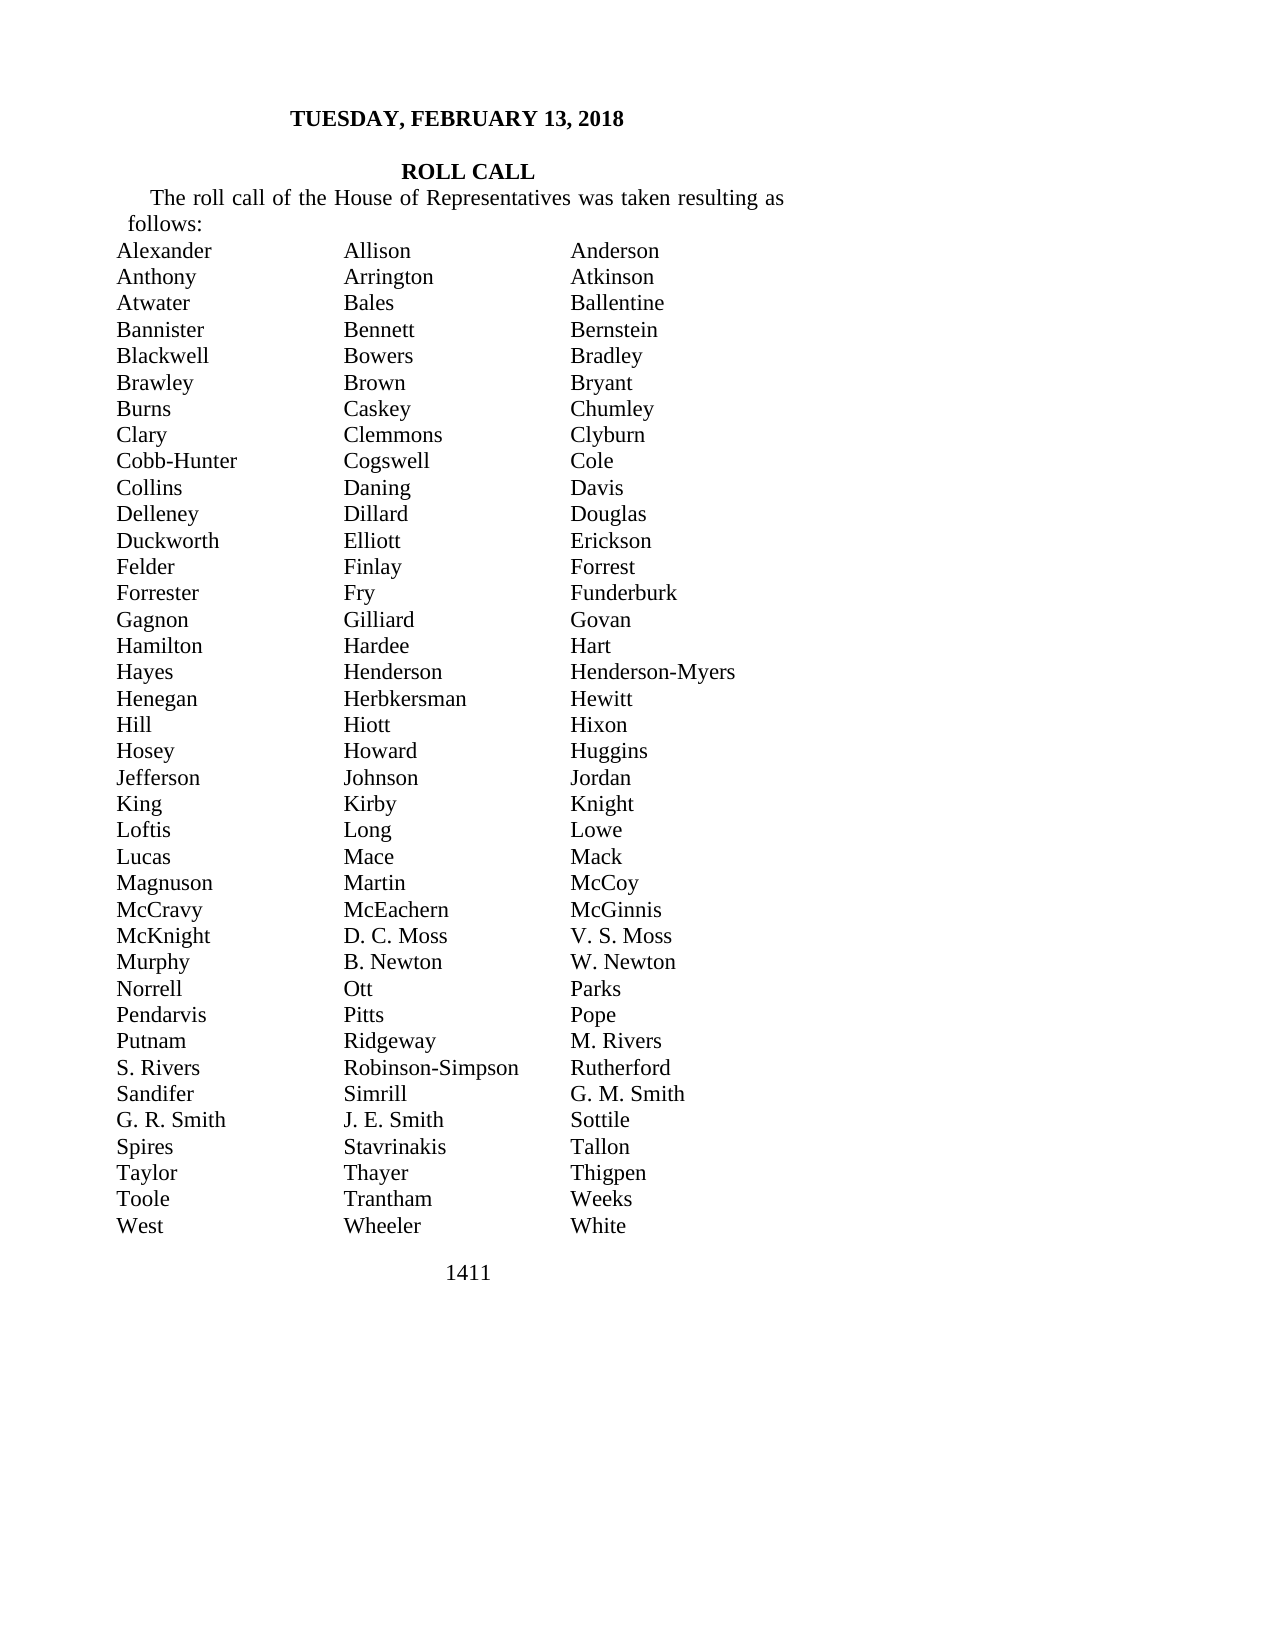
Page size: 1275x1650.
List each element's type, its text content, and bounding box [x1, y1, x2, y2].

table_cell Brawley [105, 369, 332, 395]
table_cell Pendarvis [105, 1001, 332, 1027]
table_cell Funderburk [559, 579, 786, 606]
table_cell Huggins [559, 738, 786, 764]
table_cell G. R. Smith [105, 1106, 332, 1133]
table_cell Blackwell [105, 342, 332, 368]
table_cell Wheeler [332, 1212, 559, 1238]
table_cell Hixon [559, 711, 786, 737]
table_cell Atkinson [559, 263, 786, 289]
table_cell Forrest [559, 553, 786, 579]
table_cell Arrington [332, 263, 559, 289]
table_cell Long [332, 817, 559, 843]
table_cell Hill [105, 711, 332, 737]
table_cell Kirby [332, 790, 559, 817]
table_cell Bennett [332, 316, 559, 342]
table_header Alexander [105, 237, 332, 263]
table_cell J. E. Smith [332, 1106, 559, 1133]
table_cell Burns [105, 395, 332, 421]
table_cell Henderson-Myers [559, 659, 786, 685]
table_cell Martin [332, 869, 559, 896]
table_cell Parks [559, 975, 786, 1001]
table_cell Ott [332, 975, 559, 1001]
table_cell Fry [332, 579, 559, 606]
table_cell Caskey [332, 395, 559, 421]
table_cell McCoy [559, 869, 786, 896]
table_cell Sottile [559, 1106, 786, 1133]
table_cell Gagnon [105, 606, 332, 632]
table_cell Collins [105, 474, 332, 500]
table_cell Toole [105, 1186, 332, 1212]
table_cell Delleney [105, 500, 332, 527]
table_cell West [105, 1212, 332, 1238]
table_cell Bannister [105, 316, 332, 342]
table_cell Hosey [105, 738, 332, 764]
table_cell Henderson [332, 659, 559, 685]
table_cell Hamilton [105, 632, 332, 658]
table_cell Robinson-Simpson [332, 1054, 559, 1080]
table_cell Hardee [332, 632, 559, 658]
table_cell Thigpen [559, 1159, 786, 1186]
table_cell Knight [559, 790, 786, 817]
table_cell Douglas [559, 500, 786, 527]
table_cell Bales [332, 290, 559, 316]
table_cell Magnuson [105, 869, 332, 896]
table_header Anderson [559, 237, 786, 263]
table_cell S. Rivers [105, 1054, 332, 1080]
table_cell McKnight [105, 922, 332, 948]
table_cell Jefferson [105, 764, 332, 790]
table_cell Sandifer [105, 1080, 332, 1106]
table_cell Hart [559, 632, 786, 658]
table_cell Loftis [105, 817, 332, 843]
table_cell Clyburn [559, 421, 786, 448]
table_cell Hiott [332, 711, 559, 737]
table_cell Cobb-Hunter [105, 448, 332, 474]
table_cell Clemmons [332, 421, 559, 448]
table_cell V. S. Moss [559, 922, 786, 948]
table_cell Felder [105, 553, 332, 579]
table_cell Mack [559, 843, 786, 869]
table_cell Stavrinakis [332, 1133, 559, 1159]
table_cell Daning [332, 474, 559, 500]
table_cell Pope [559, 1001, 786, 1027]
table_cell Jordan [559, 764, 786, 790]
table_cell Finlay [332, 553, 559, 579]
table_cell Mace [332, 843, 559, 869]
table_cell Cole [559, 448, 786, 474]
table_cell W. Newton [559, 948, 786, 975]
table_cell Forrester [105, 579, 332, 606]
table_cell Lowe [559, 817, 786, 843]
table_cell Clary [105, 421, 332, 448]
table_cell Hewitt [559, 685, 786, 711]
table_cell McGinnis [559, 896, 786, 922]
table_cell McEachern [332, 896, 559, 922]
table_cell Bradley [559, 342, 786, 368]
table_cell Lucas [105, 843, 332, 869]
table_cell Davis [559, 474, 786, 500]
table_cell Ridgeway [332, 1028, 559, 1054]
table_cell Howard [332, 738, 559, 764]
table_cell Erickson [559, 527, 786, 553]
table_cell Cogswell [332, 448, 559, 474]
table_cell Dillard [332, 500, 559, 527]
table_cell Trantham [332, 1186, 559, 1212]
table_cell Putnam [105, 1028, 332, 1054]
table_cell Ballentine [559, 290, 786, 316]
text ROLL CALL [127, 158, 786, 184]
table_cell B. Newton [332, 948, 559, 975]
table_cell Taylor [105, 1159, 332, 1186]
text The roll call of the House of Representatives was taken resulting as follows: [127, 184, 786, 237]
table_cell Bernstein [559, 316, 786, 342]
table_cell Hayes [105, 659, 332, 685]
table_cell Spires [105, 1133, 332, 1159]
table_cell White [559, 1212, 786, 1238]
table_cell Simrill [332, 1080, 559, 1106]
table_cell Rutherford [559, 1054, 786, 1080]
table_cell Gilliard [332, 606, 559, 632]
table_cell Chumley [559, 395, 786, 421]
table_cell Norrell [105, 975, 332, 1001]
table_cell Bowers [332, 342, 559, 368]
table_cell Duckworth [105, 527, 332, 553]
table_cell Weeks [559, 1186, 786, 1212]
table_cell McCravy [105, 896, 332, 922]
table_header Allison [332, 237, 559, 263]
table_cell M. Rivers [559, 1028, 786, 1054]
table_cell Govan [559, 606, 786, 632]
table_cell Johnson [332, 764, 559, 790]
table_cell Thayer [332, 1159, 559, 1186]
table_cell Murphy [105, 948, 332, 975]
table_cell Anthony [105, 263, 332, 289]
table_cell G. M. Smith [559, 1080, 786, 1106]
table_cell Atwater [105, 290, 332, 316]
table_cell Henegan [105, 685, 332, 711]
table_cell King [105, 790, 332, 817]
table_cell Tallon [559, 1133, 786, 1159]
table_cell Pitts [332, 1001, 559, 1027]
table_cell D. C. Moss [332, 922, 559, 948]
table_cell Elliott [332, 527, 559, 553]
table_cell Bryant [559, 369, 786, 395]
table_cell Brown [332, 369, 559, 395]
table_cell Herbkersman [332, 685, 559, 711]
